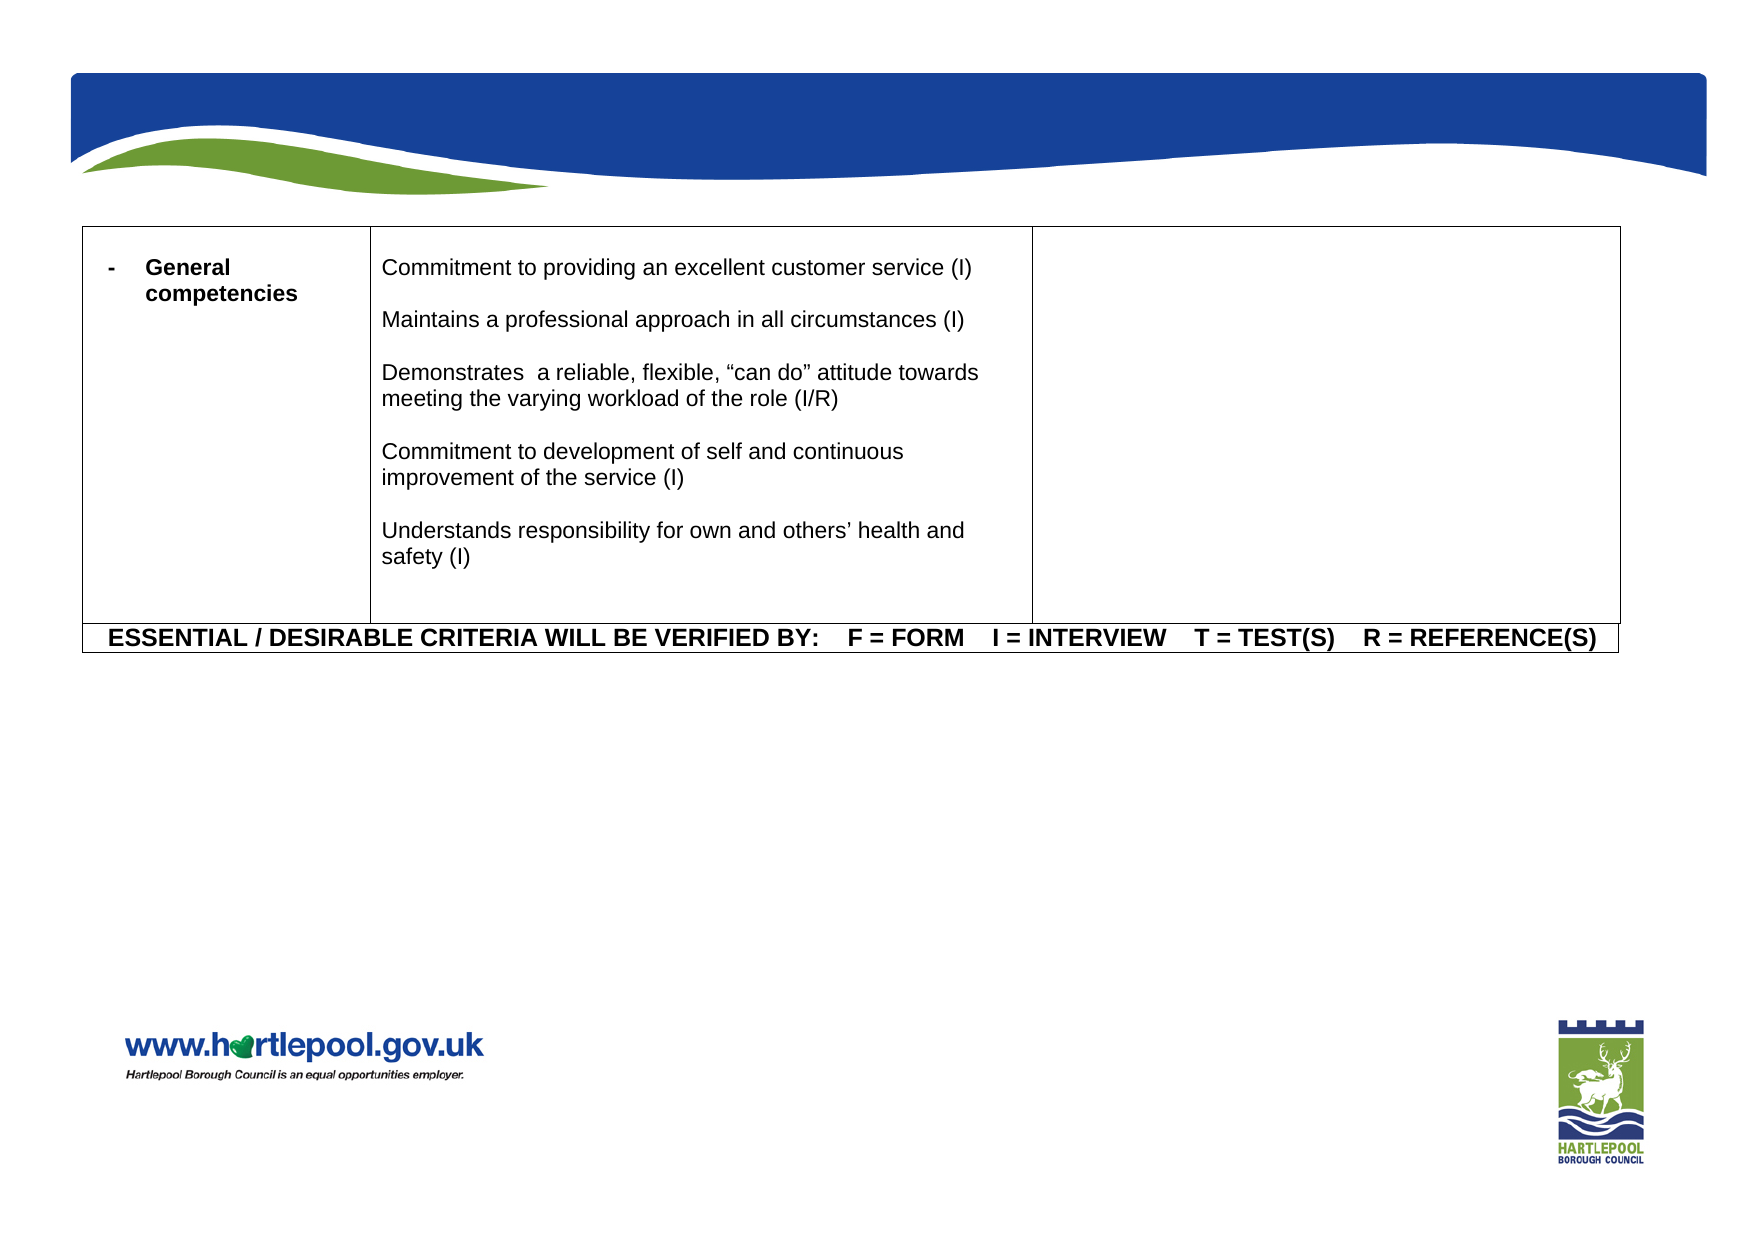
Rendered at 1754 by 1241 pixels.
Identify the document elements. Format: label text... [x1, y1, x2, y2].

picture [70, 73, 1707, 198]
table_header General copetencie [83, 227, 370, 622]
table_header [1033, 227, 1620, 622]
table_header Commitment to providing an excellent customer service (I) Maintains a professional approach in all circumstances (I) Demonstrates a reliable, flexible, “can do” attitude towards meeting the varying workload of the role (I/R) Commitment to development of self and continuous improvement of the service (I) Understands responsibility for own and others’ health and safety (I) [371, 227, 1032, 622]
picture [70, 1017, 1706, 1170]
table_cell ESSENTIAL / DESIRABLE CRITERIA WILL BE VERIFIED BY: F = FORM I = INTERVIEW T = TEST(S) R = REFERENCE(S) [83, 624, 1618, 652]
